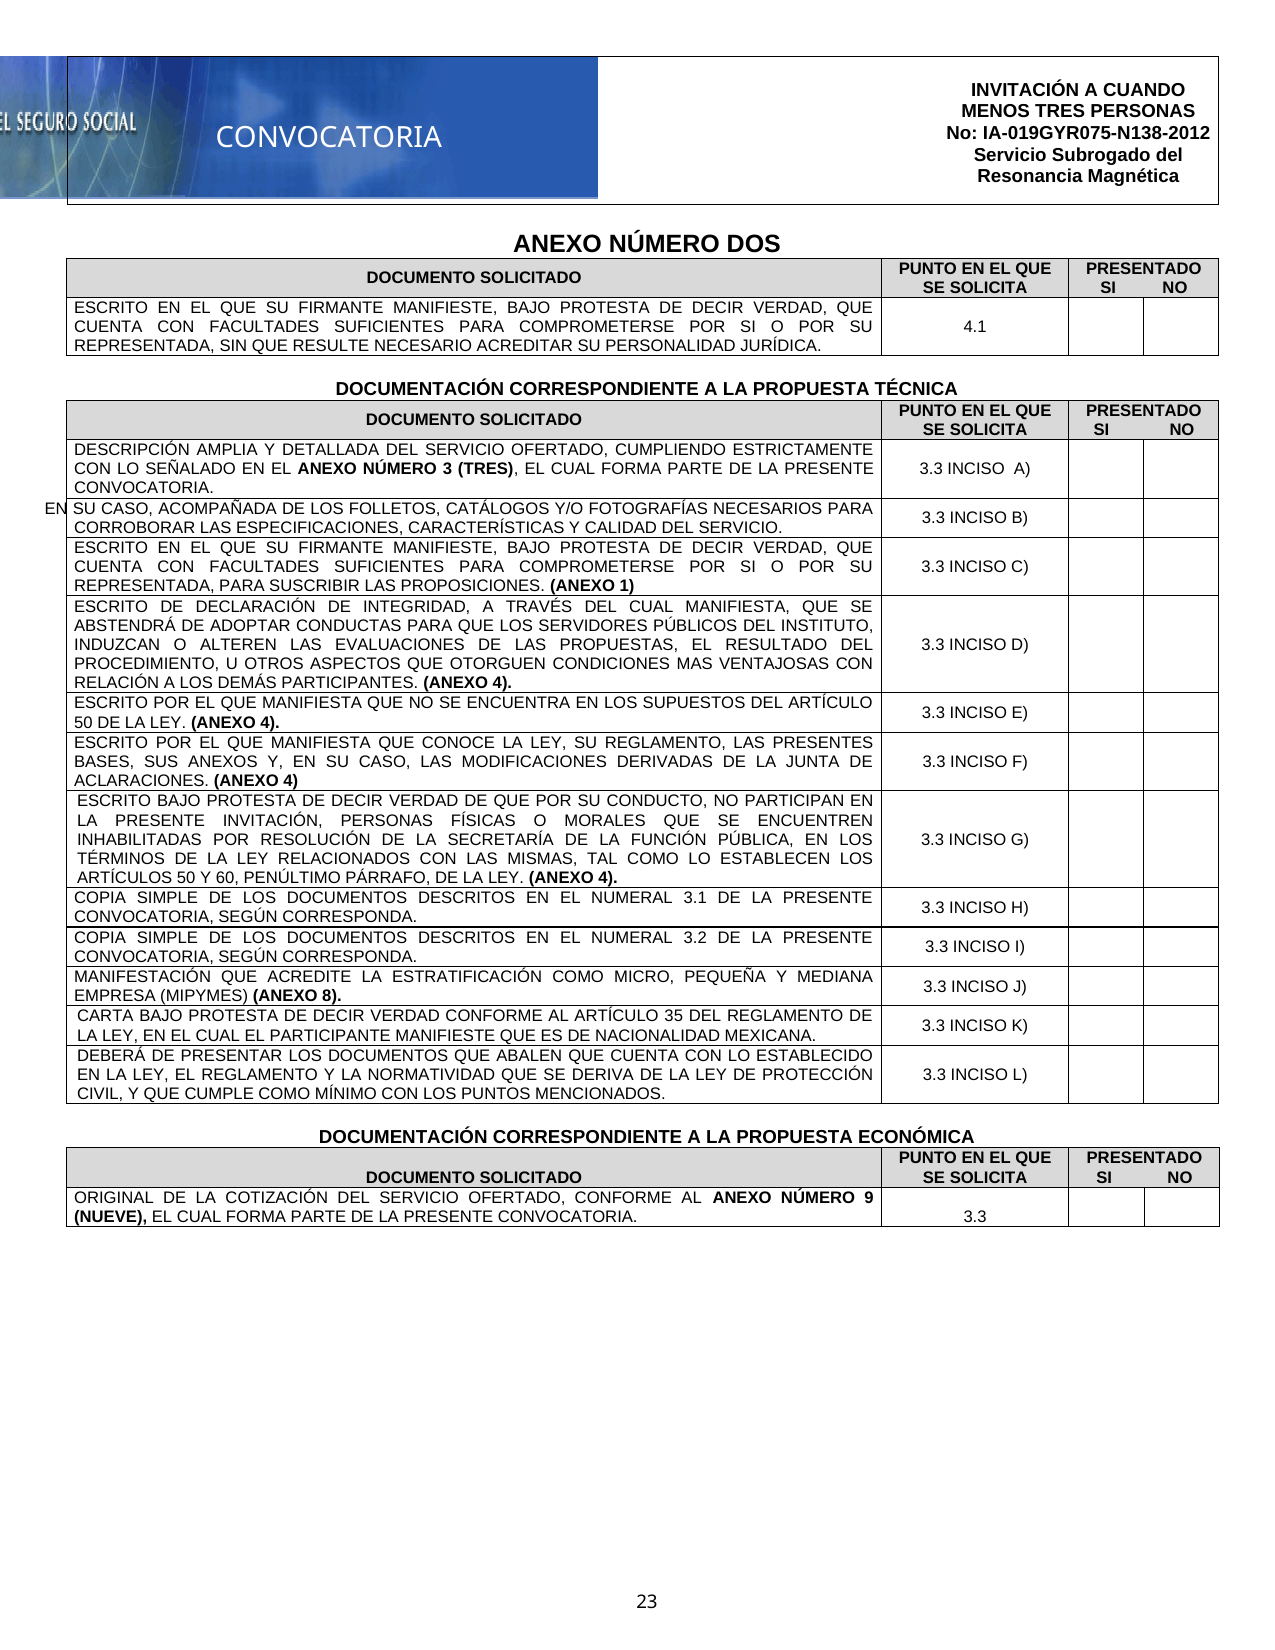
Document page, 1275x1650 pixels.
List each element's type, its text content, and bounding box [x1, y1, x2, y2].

table_cell [1069, 1046, 1143, 1103]
table_cell 4.1 [882, 298, 1068, 355]
table_cell [1144, 538, 1218, 595]
table_header PUNTO EN EL QUE SE SOLICITA [882, 259, 1068, 297]
table_header DOCUMENTO SOLICITADO [67, 401, 881, 439]
table_cell ESCRITO BAJO PROTESTA DE DECIR VERDAD DE QUE POR SU CONDUCTO, NO PARTICIPAN EN LA PRESENTE INVITACIÓN, PERSONAS FÍSICAS O MORALES QUE SE ENCUENTREN INHABILITADAS POR RESOLUCIÓN DE FUNCIÓN PÚBLICA, EN LOS TÉRMINOS DE LA LEY RELACIONADOS CON LAS MISMAS, TAL COMO LO ESTABLECEN LOS ARTÍCULOS 50 Y 60, PENÚLTIMO PÁRRAFO, DE LA LEY. (ANEXO 4). [67, 791, 881, 887]
table_cell MANIFESTACIÓN QUE ACREDITE , PEQUEÑA Y MEDIANA EMPRESA (MIPYMES) (ANEXO 8). [67, 967, 881, 1005]
table_cell [1069, 693, 1143, 732]
table_cell ORIGINAL DE OFERTADO, CONFORME AL ANEXO NÚMERO 9 (NUEVE), EL CUAL FORMA PARTE DE [67, 1188, 881, 1226]
picture [0, 56, 67, 199]
table_cell [1069, 596, 1143, 692]
table_cell [1144, 928, 1218, 966]
table_cell DEBERÁ DE PRESENTAR LOS DOCUMENTOS QUE ABALEN QUE CUENTA CON LO ESTABLECIDO EN LA LEY, EL REGLAMENTO Y LA NORMATIVIDAD QUE SE DERIVA DE LA LEY DE PROTECCIÓN CIVIL, Y QUE CUMPLE COMO MÍNIMO CON LOS PUNTOS MENCIONADOS. [67, 1046, 881, 1103]
table_cell [1069, 538, 1143, 595]
table_cell [1144, 733, 1218, 790]
subtitle DOCUMENTACIÓN CORRESPONDIENTE A [75, 378, 1218, 399]
table_header PUNTO EN EL QUE SE SOLICITA [882, 1148, 1068, 1187]
table_cell [1069, 440, 1143, 497]
table_header DOCUMENTO SOLICITADO [67, 1148, 881, 1187]
table_cell [1069, 1006, 1143, 1044]
table_cell [1144, 1046, 1218, 1103]
table_cell [1069, 298, 1143, 355]
table_cell [1069, 499, 1143, 537]
table_cell [1144, 440, 1218, 497]
table_cell [1144, 888, 1218, 926]
table_cell 3.3 INCISO K) [882, 1006, 1068, 1044]
table_cell 3.3 INCISO B) [882, 499, 1068, 537]
table_cell [1069, 888, 1143, 926]
table_header PRESENTADO SI NO [1069, 1148, 1219, 1187]
table_cell 3.3 INCISO C) [882, 538, 1068, 595]
table_cell ESCRITO POR EL QUE MANIFIESTA QUE NO SE ENCUENTRA EN LOS SUPUESTOS DEL ARTÍCULO 50 DE LA LEY. (ANEXO 4). [67, 693, 881, 732]
table_header PRESENTADO SI NO [1069, 259, 1218, 297]
table_header PRESENTADO SI NO [1069, 401, 1218, 439]
table_cell COPIA SIMPLE DE LOS DOCUMENTOS DESCRITOS EN EL NUMERAL 3.2 DE , SEGÚN CORRESPONDA. [67, 928, 881, 966]
table_cell ESCRITO DE DECLARACIÓN DE INTEGRIDAD, A TRAVÉS DEL CUAL MANIFIESTA, QUE SE ABSTENDRÁ DE ADOPTAR CONDUCTAS PARA QUE LOS SERVIDORES PÚBLICOS DEL INSTITUTO, INDUZCAN O ALTEREN LAS EVALUACIONES DE LAS PROPUESTAS, EL RESULTADO DEL PROCEDIMIENTO, U OTROS ASPECTOS QUE OTORGUEN CONDICIONES MAS VENTAJOSAS CON RELACIÓN A LOS DEMÁS PARTICIPANTES. (ANEXO 4). [67, 596, 881, 692]
table_cell [1145, 1188, 1219, 1226]
table_cell [1144, 298, 1218, 355]
table_cell 3.3 INCISO J) [882, 967, 1068, 1005]
table_cell [1069, 967, 1143, 1005]
table_cell [1144, 967, 1218, 1005]
table_cell 3.3 INCISO A) [882, 440, 1068, 497]
table_cell EN SU CASO, ACOMPAÑADA DE LOS FOLLETOS, CATÁLOGOS Y/O FOTOGRAFÍAS NECESARIOS PARA CORROBORAR LAS ESPECIFICACIONES, CARACTERÍSTICAS Y CALIDAD DEL SERVICIO. [67, 499, 881, 537]
table_cell [1144, 596, 1218, 692]
table_cell [1144, 499, 1218, 537]
table_cell [1144, 693, 1218, 732]
table_cell ESCRITO POR EL QUE MANIFIESTA QUE CONOCE LA LEY, SU REGLAMENTO, LAS PRESENTES BASES, SUS ANEXOS Y, EN SU CASO, LAS MODIFICACIONES DERIVADAS DE LA JUNTA DE ACLARACIONES. (ANEXO 4) [67, 733, 881, 790]
picture [68, 57, 598, 199]
subtitle ANEXO NÚMERO DOS [75, 229, 1218, 257]
table_cell 3.3 INCISO E) [882, 693, 1068, 732]
table_cell [1069, 1188, 1144, 1226]
table_cell [1069, 733, 1143, 790]
table_cell 3.3 INCISO D) [882, 596, 1068, 692]
table_cell DESCRIPCIÓN AMPLIA Y DETALLADA DEL SERVICIO OFERTADO, CUMPLIENDO ESTRICTAMENTE CON LO SEÑALADO EN EL ANEXO NÚMERO 3 (TRES), EL CUAL FORMA PARTE DE LA PRESENTE CONVOCATORIA. [67, 440, 881, 497]
table_cell 3.3 INCISO I) [882, 928, 1068, 966]
table_cell 3.3 [882, 1188, 1068, 1226]
table_header DOCUMENTO SOLICITADO [67, 259, 881, 297]
table_cell 3.3 INCISO G) [882, 791, 1068, 887]
subtitle DOCUMENTACIÓN CORRESPONDIENTE A [75, 1126, 1218, 1147]
table_header PUNTO EN EL QUE SE SOLICITA [882, 401, 1068, 439]
table_cell CARTA BAJO PROTESTA DE DECIR VERDAD CONFORME AL ARTÍCULO 35 DEL REGLAMENTO DE LA LEY, EN EL CUAL EL PARTICIPANTE MANIFIESTE QUE ES DE NACIONALIDAD MEXICANA. [67, 1006, 881, 1044]
table_cell [1144, 791, 1218, 887]
table_cell [1069, 791, 1143, 887]
table_cell ESCRITO EN EL QUE SU FIRMANTE MANIFIESTE, BAJO PROTESTA DE DECIR VERDAD, QUE CUENTA CON FACULTADES SUFICIENTES PARA COMPROMETERSE POR SI O POR SU REPRESENTADA, SIN QUE RESULTE NECESARIO ACREDITAR SU PERSONALIDAD JURÍDICA. [67, 298, 881, 355]
table_cell 3.3 INCISO H) [882, 888, 1068, 926]
table_cell ESCRITO EN EL QUE SU FIRMANTE MANIFIESTE, BAJO PROTESTA DE DECIR VERDAD, QUE CUENTA CON FACULTADES SUFICIENTES PARA COMPROMETERSE POR SI O POR SU REPRESENTADA, PARA SUSCRIBIR LAS PROPOSICIONES. (ANEXO 1) [67, 538, 881, 595]
table_cell [1069, 928, 1143, 966]
table_cell 3.3 INCISO F) [882, 733, 1068, 790]
table_cell COPIA SIMPLE DE LOS DOCUMENTOS DESCRITOS EN EL NUMERAL 3.1 DE , SEGÚN CORRESPONDA. [67, 888, 881, 926]
table_cell [1144, 1006, 1218, 1044]
table_cell 3.3 INCISO L) [882, 1046, 1068, 1103]
